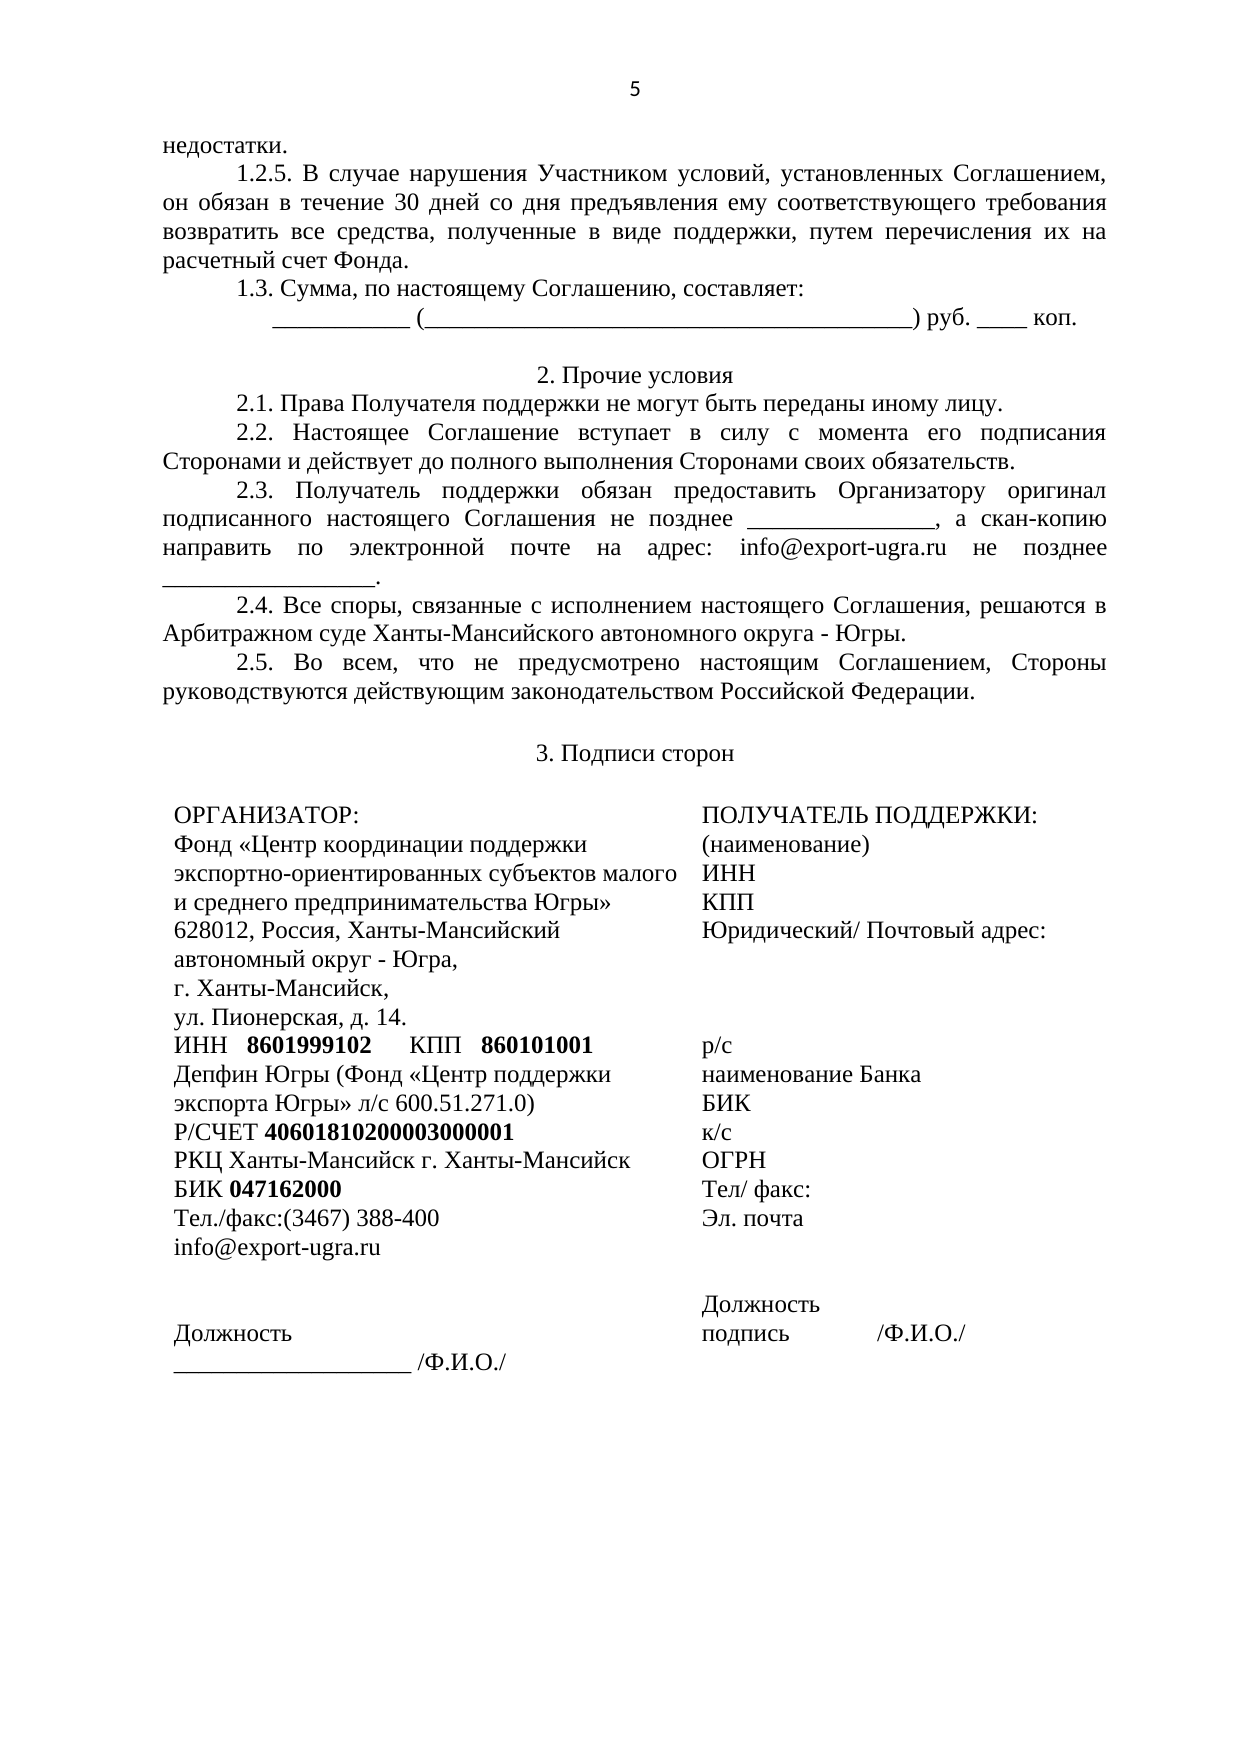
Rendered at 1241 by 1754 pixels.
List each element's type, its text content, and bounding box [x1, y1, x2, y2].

table_header ПОЛУЧАТЕЛЬ ПОДДЕРЖКИ: (наименование) ИНН КПП Юридический/ Почтовый адрес: р/с наименование Банка БИК к/с ОГРН Тел/ факс: Эл. почта Должность подпись /Ф.И.О./ [690, 801, 1148, 1376]
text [162, 130, 1107, 158]
text 1.2.5. В случае нарушения Участником условий, установленных Соглашением, он обязан в течение 30 дней со дня предъявления ему соответствующего требования возвратить все средства, полученные в виде поддержки, путем перечисления их на расчетный счет Фонда. [162, 158, 1107, 273]
text 2.3. Получатель поддержки обязан предоставить Организатору оригинал подписанного настоящего Соглашения не позднее _______________, а скан-копию направить по электронной почте на адрес: info@export-ugra.ru не позднее _________________. [162, 475, 1107, 590]
text 2.4. Все споры, связанные с исполнением настоящего Соглашения, решаются в Арбитражном суде Ханты-Мансийского автономного округа - Югры. [162, 590, 1107, 647]
text ___________ (_______________________________________) руб. ____ коп. [162, 302, 1107, 331]
text 2.5. Во всем, что не предусмотрено настоящим Соглашением, Стороны руководствуются действующим законодательством Российской Федерации. [162, 647, 1107, 705]
text 2. Прочие условия [162, 360, 1107, 388]
table_header ОРГАНИЗАТОР: Фонд «Центр координации поддержки экспортно-ориентированных субъектов малого и среднего предпринимательства Югры» 628012, Россия, Ханты-Мансийский автономный округ - Югра, г. Ханты-Мансийск, ул. Пионерская, д. 14. ИНН 8601999102 КПП 860101001 Депфин Югры (Фонд «Центр поддержки экспорта Югры» л/с 600.51.271.0) Р/СЧЕТ 40601810200003000001 РКЦ Ханты-Мансийск г. Ханты-Мансийск БИК 047162000 Тел./факс:(3467) 388-400 info@export-ugra.ru Должность ___________________ /Ф.И.О./ [163, 801, 690, 1376]
text 2.1. Права Получателя поддержки не могут быть переданы иному лицу. [162, 388, 1107, 417]
text 3. Подписи сторон [162, 738, 1107, 767]
text 2.2. Настоящее Соглашение вступает в силу с момента его подписания Сторонами и действует до полного выполнения Сторонами своих обязательств. [162, 417, 1107, 475]
text 1.3. Сумма, по настоящему Соглашению, составляет: [162, 273, 1107, 302]
